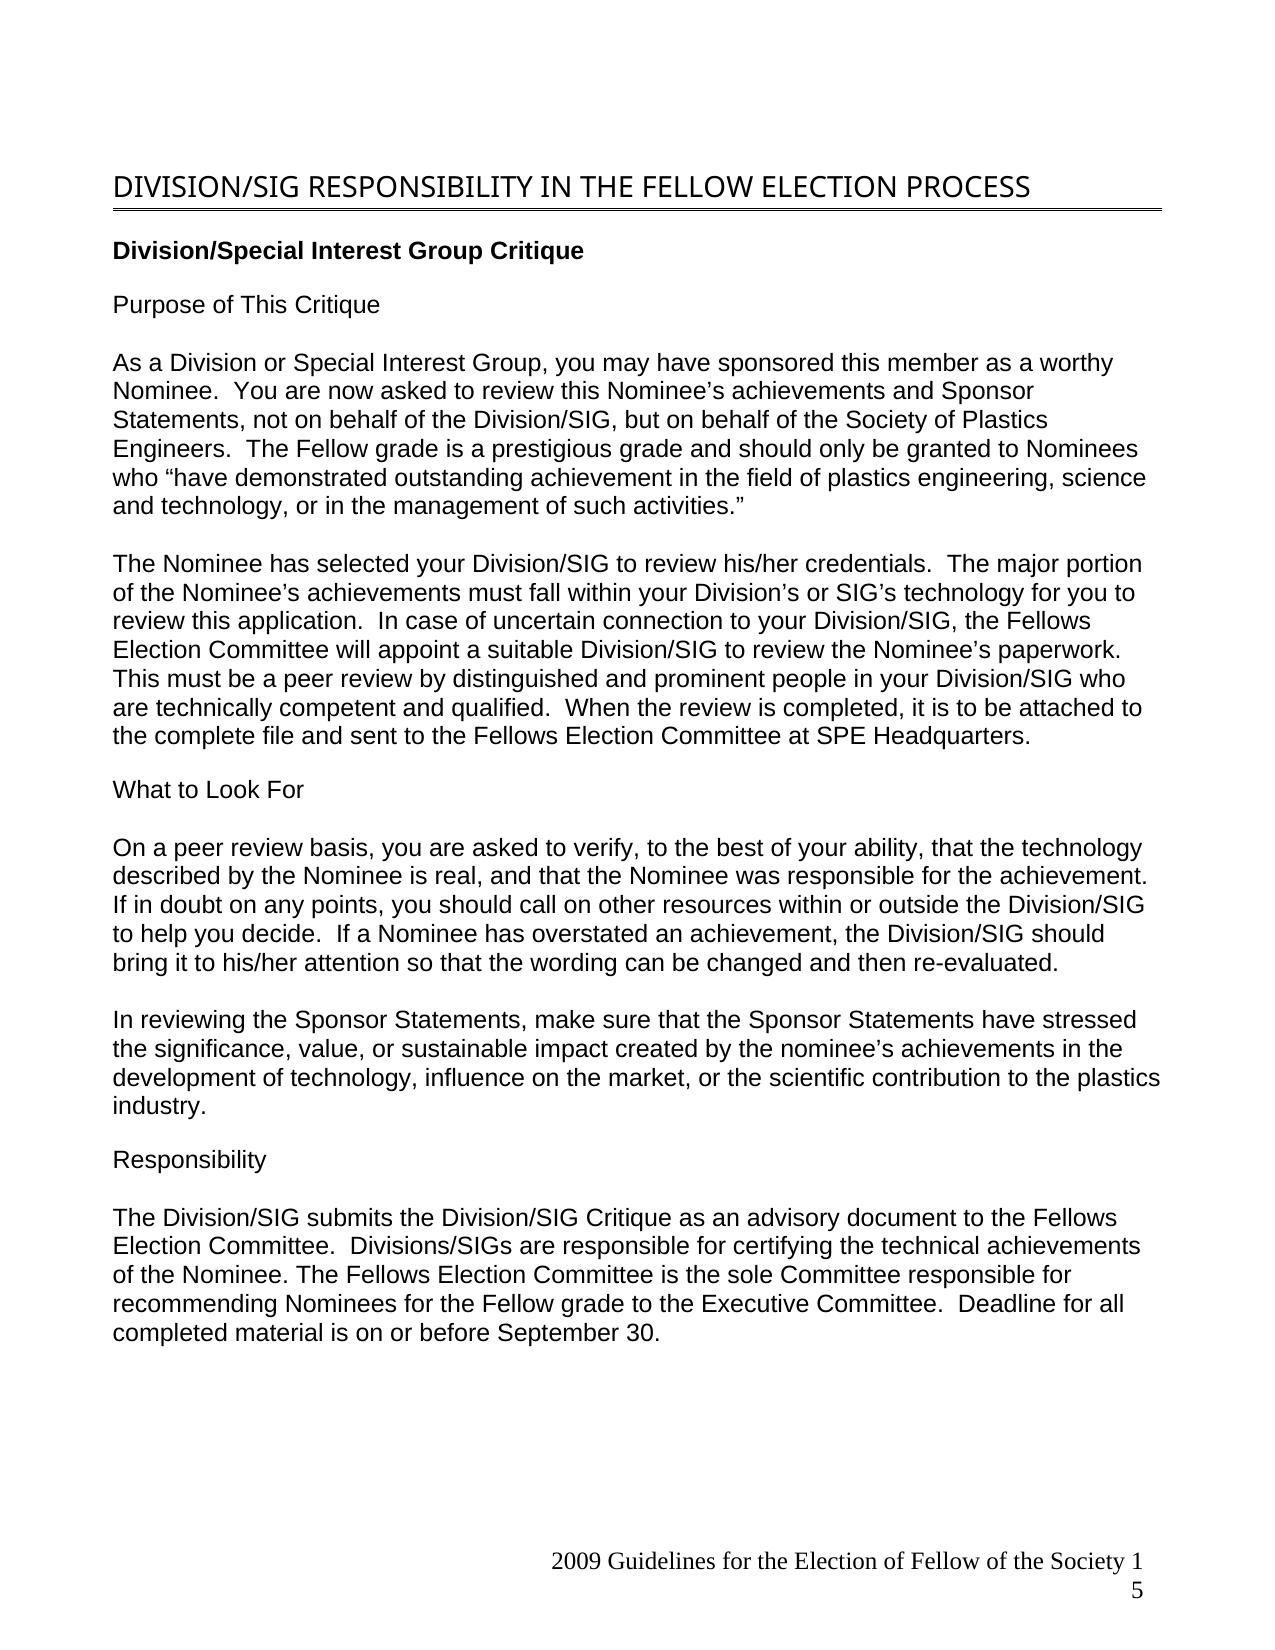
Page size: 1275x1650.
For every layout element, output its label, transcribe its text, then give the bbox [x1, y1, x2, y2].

subtitle What to Look For [112, 775, 1162, 804]
text The Nominee has selected your Division/SIG to review his/her credentials. The major portion of the Nominee’s achievements must fall within your Division’s or SIG’s technology for you to review this application. In case of uncertain connection to your Division/SIG, the Fellows Election Committee will appoint a suitable Division/SIG to review the Nominee’s paperwork. This must be a peer review by distinguished and prominent people in your Division/SIG who are technically competent and qualified. When the review is completed, it is to be attached to the complete file and sent to the Fellows Election Committee at SPE Headquarters. [112, 549, 1162, 750]
text The Division/SIG submits the Division/SIG Critique as an advisory document to the Fellows Election Committee. Divisions/SIGs are responsible for certifying the technical achievements of the Nominee. The Fellows Election Committee is the sole Committee responsible for recommending Nominees for the Fellow grade to the Executive Committee. Deadline for all completed material is on or before September 30. [112, 1202, 1162, 1346]
text On a peer review basis, you are asked to verify, to the best of your ability, that the technology described by the Nominee is real, and that the Nominee was responsible for the achievement. If in doubt on any points, you should call on other resources within or outside the Division/SIG to help you decide. If a Nominee has overstated an achievement, the Division/SIG should bring it to his/her attention so that the wording can be changed and then re-evaluated. [112, 832, 1162, 976]
subtitle Division/Special Interest Group Critique [112, 236, 1162, 265]
text As a Division or Special Interest Group, you may have sponsored this member as a worthy Nominee. You are now asked to review this Nominee’s achievements and Sponsor Statements, not on behalf of the Division/SIG, but on behalf of the Society of Plastics Engineers. The Fellow grade is a prestigious grade and should only be granted to Nominees who “have demonstrated outstanding achievement in the field of plastics engineering, science and technology, or in the management of such activities.” [112, 347, 1162, 520]
text In reviewing the Sponsor Statements, make sure that the Sponsor Statements have stressed the significance, value, or sustainable impact created by the nominee’s achievements in the development of technology, influence on the market, or the scientific contribution to the plastics industry. [112, 1005, 1162, 1120]
subtitle DIVISION/SIG RESPONSIBILITY IN THE FELLOW ELECTION PROCESS [112, 166, 1162, 211]
subtitle Purpose of This Critique [112, 290, 1162, 319]
subtitle Responsibility [112, 1145, 1162, 1174]
